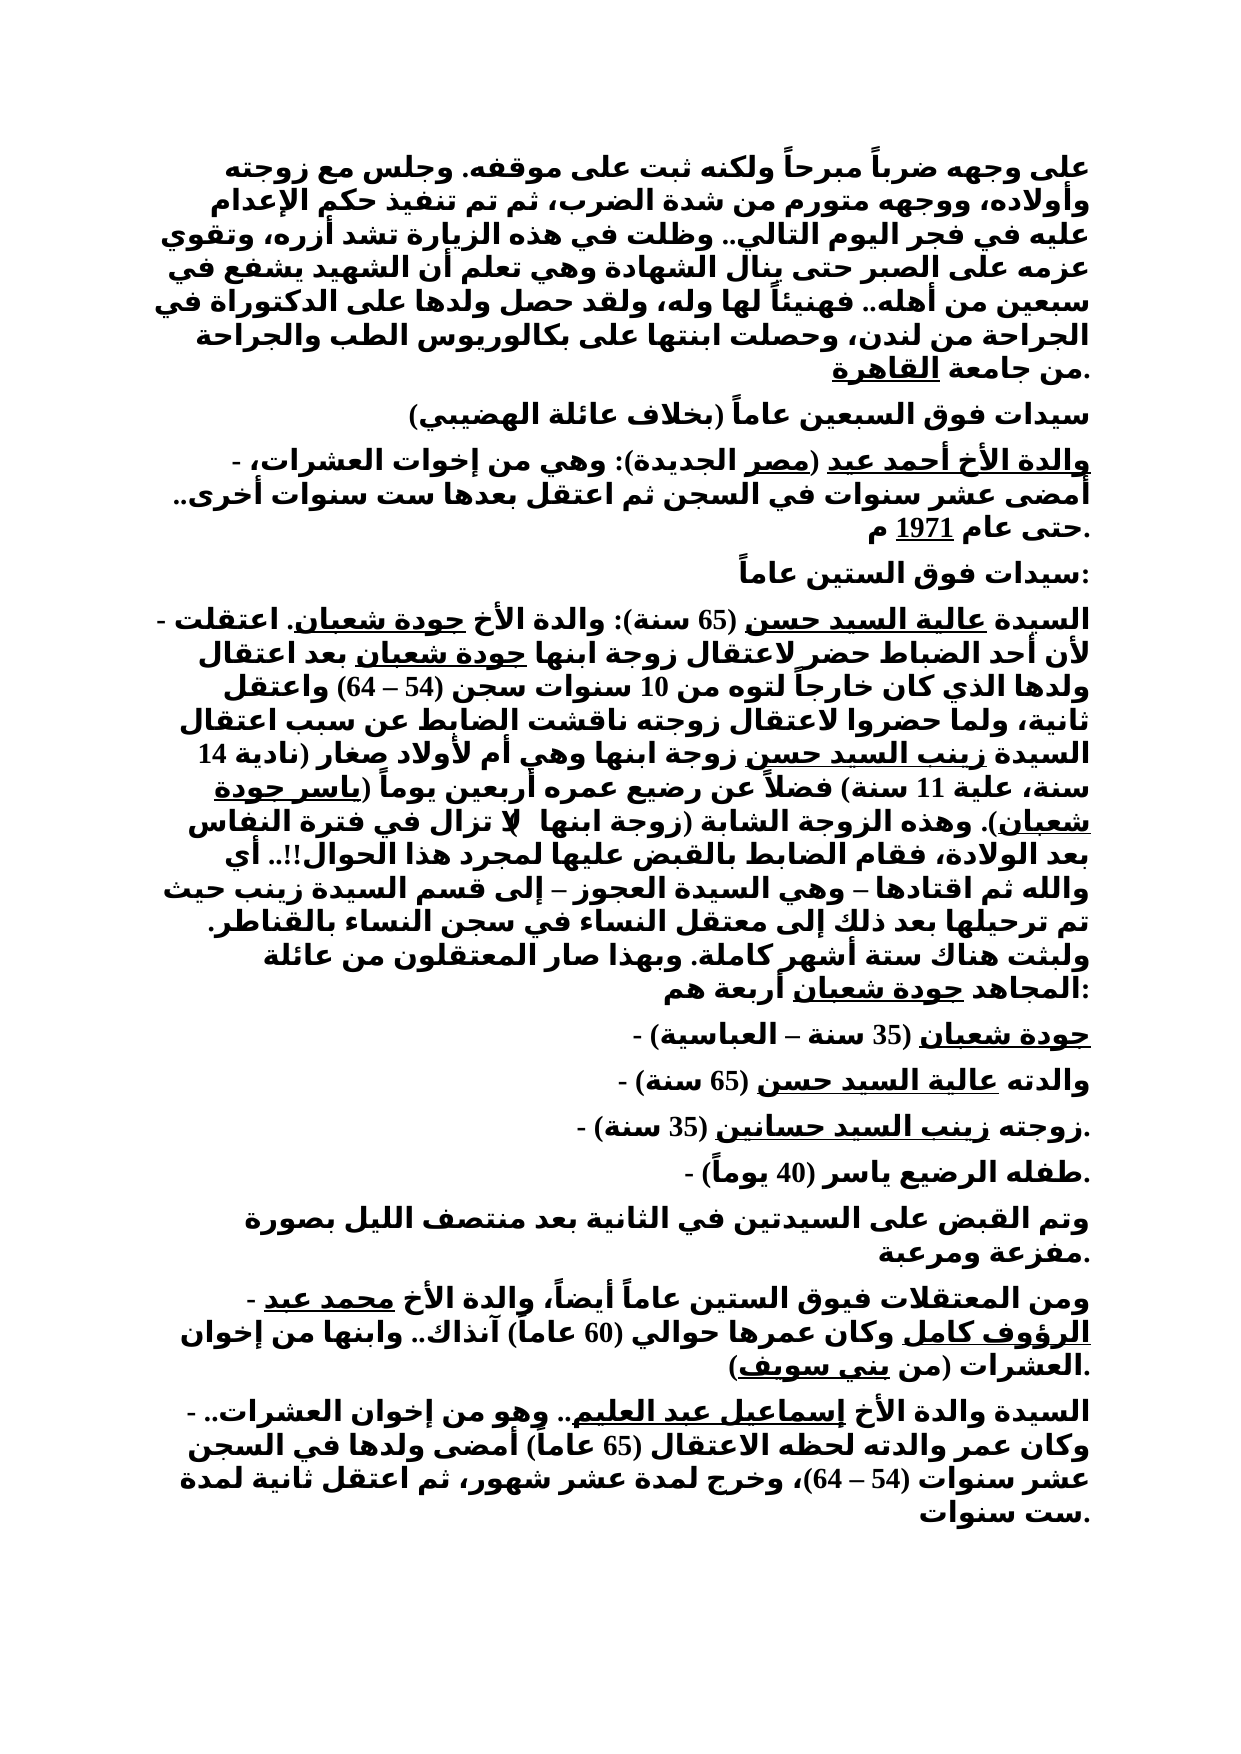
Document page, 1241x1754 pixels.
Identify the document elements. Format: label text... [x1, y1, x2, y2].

text سيدات فوق السبعين عاماً (بخلاف عائلة الهضيبي) [150, 397, 1090, 431]
text - جودة شعبان (35 سنة – العباسية) [150, 1017, 1090, 1051]
text - السيدة عالية السيد حسن (65 سنة): والدة الأخ جودة شعبان. اعتقلت لأن أحد الضباط حضر لاعتقال زوجة ابنها جودة شعبان بعد اعتقال ولدها الذي كان خارجاً لتوه من 10 سنوات سجن (54 – 64) واعتقل ثانية، ولما حضروا لاعتقال زوجته ناقشت الضابط عن سبب اعتقال السيدة زينب السيد حسن زوجة ابنها وهي أم لأولاد صغار (نادية 14 سنة، علية 11 سنة) فضلاً عن رضيع عمره أربعين يوماً (ياسر جودة شعبان). وهذه الزوجة الشابة (زوجة ابنها) لا تزال في فترة النفاس بعد الولادة، فقام الضابط بالقبض عليها لمجرد هذا الحوال!!.. أي والله ثم اقتادها – وهي السيدة العجوز – إلى قسم السيدة زينب حيث تم ترحيلها بعد ذلك إلى معتقل النساء في سجن النساء بالقناطر. ولبثت هناك ستة أشهر كاملة. وبهذا صار المعتقلون من عائلة المجاهد جودة شعبان أربعة هم: [150, 602, 1090, 1005]
text - طفله الرضيع ياسر (40 يوماً). [150, 1156, 1090, 1189]
text - ومن المعتقلات فيوق الستين عاماً أيضاً، والدة الأخ محمد عبد الرؤوف كامل وكان عمرها حوالي (60 عاماً) آنذاك.. وابنها من إخوان العشرات (من بني سويف). [150, 1281, 1090, 1382]
text - والدته عالية السيد حسن (65 سنة) [150, 1063, 1090, 1097]
text - السيدة والدة الأخ إسماعيل عبد العليم.. وهو من إخوان العشرات.. وكان عمر والدته لحظه الاعتقال (65 عاماً) أمضى ولدها في السجن عشر سنوات (54 – 64)، وخرج لمدة عشر شهور، ثم اعتقل ثانية لمدة ست سنوات. [150, 1394, 1090, 1528]
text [150, 150, 1090, 385]
text سيدات فوق الستين عاماً: [150, 556, 1090, 590]
text - والدة الأخ أحمد عيد (مصر الجديدة): وهي من إخوات العشرات، أمضى عشر سنوات في السجن ثم اعتقل بعدها ست سنوات أخرى.. حتى عام 1971 م. [150, 443, 1090, 544]
text وتم القبض على السيدتين في الثانية بعد منتصف الليل بصورة مفزعة ومرعبة. [150, 1202, 1090, 1269]
text - زوجته زينب السيد حسانين (35 سنة). [150, 1109, 1090, 1143]
